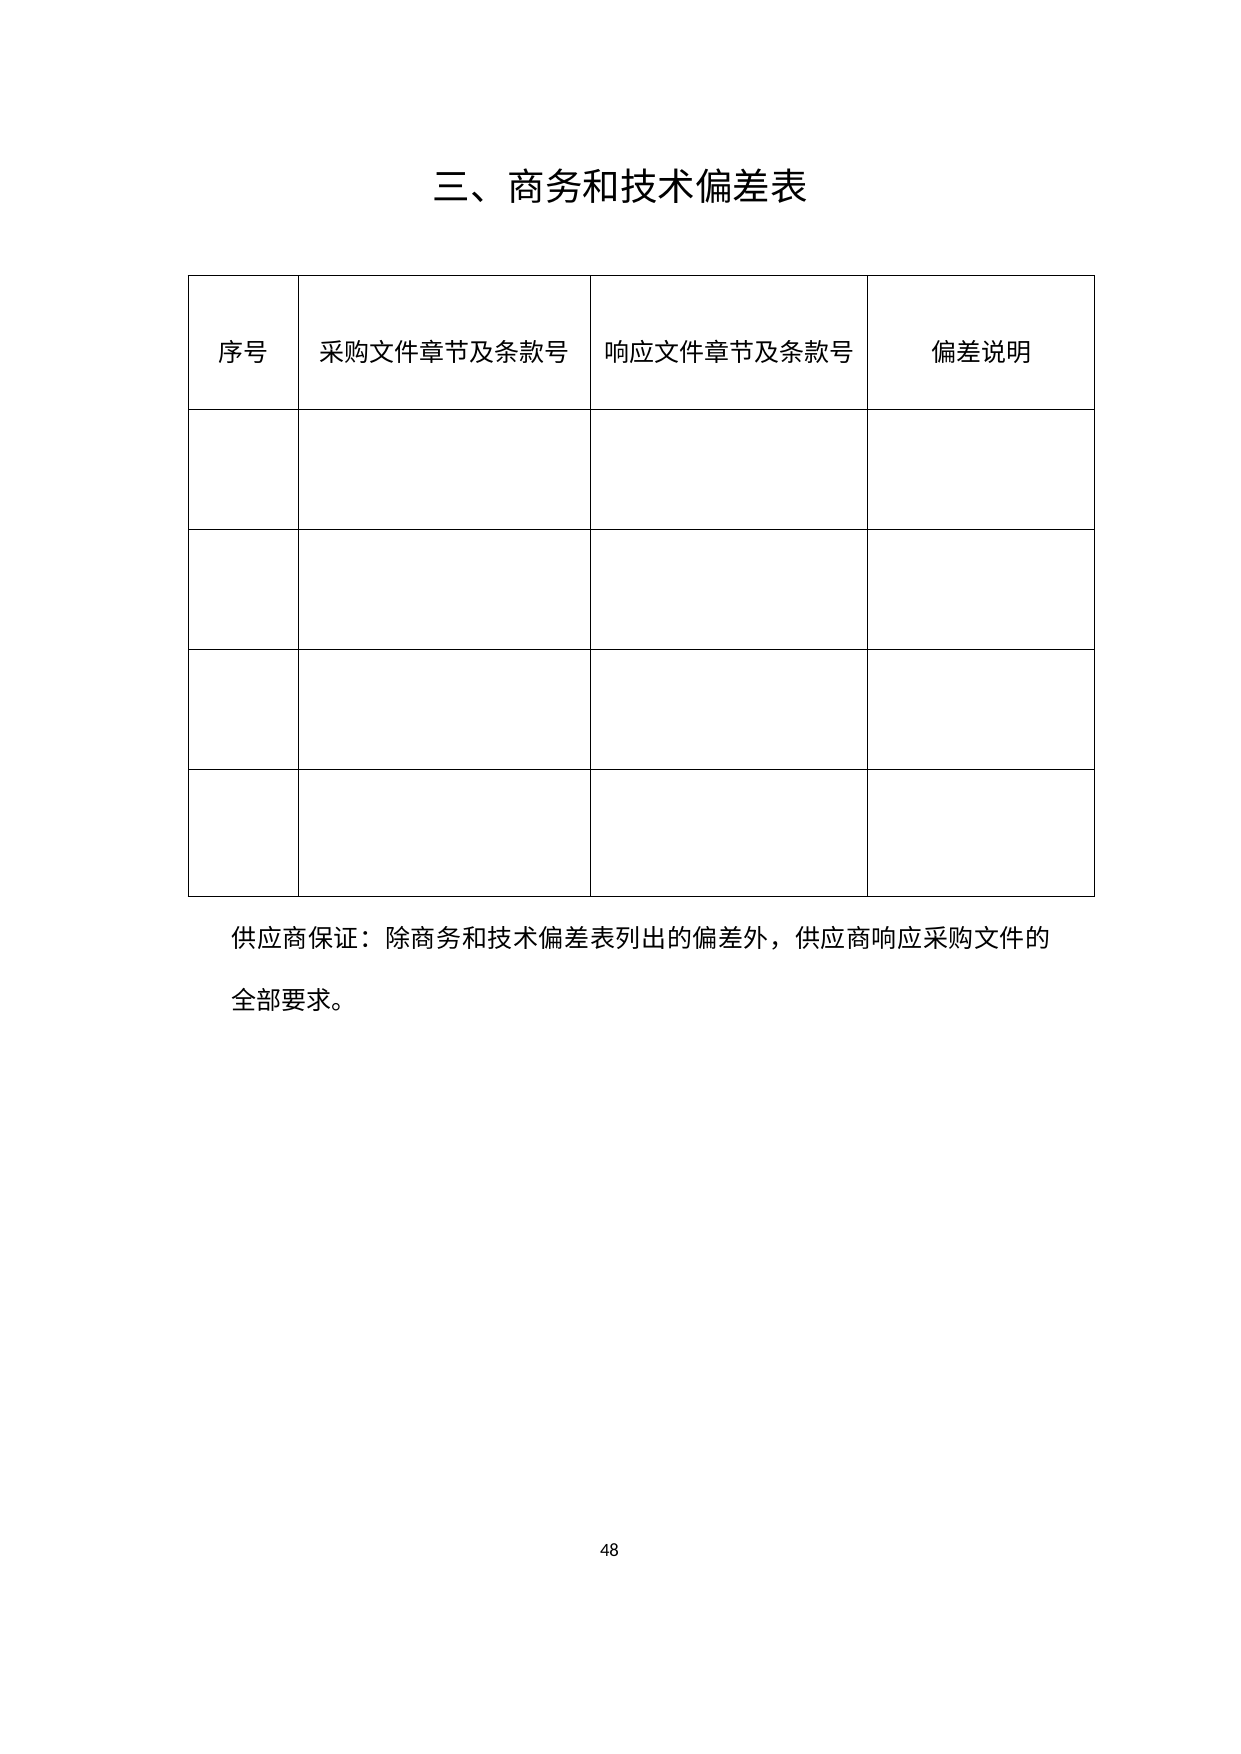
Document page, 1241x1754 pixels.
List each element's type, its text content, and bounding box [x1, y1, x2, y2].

table_cell [299, 410, 590, 529]
table_cell [591, 530, 867, 649]
table_cell [868, 410, 1094, 529]
text 供应商保证：除商务和技术偏差表列出的偏差外，供应商响应采购文件的全部要求。 [231, 897, 1053, 1022]
table_cell [189, 410, 298, 529]
table_cell [189, 770, 298, 896]
table_cell [189, 530, 298, 649]
table_cell [299, 770, 590, 896]
table_header 采购文件章节及条款号 [299, 276, 590, 409]
table_cell [868, 770, 1094, 896]
text 三、商务和技术偏差表 [187, 150, 1053, 212]
table_cell [868, 530, 1094, 649]
table_cell [189, 650, 298, 769]
table_cell [299, 650, 590, 769]
table_header 序号 [189, 276, 298, 409]
table_cell [591, 410, 867, 529]
table_header 偏差说明 [868, 276, 1094, 409]
table_cell [591, 650, 867, 769]
table_cell [591, 770, 867, 896]
table_header 响应文件章节及条款号 [591, 276, 867, 409]
table_cell [299, 530, 590, 649]
table_cell [868, 650, 1094, 769]
